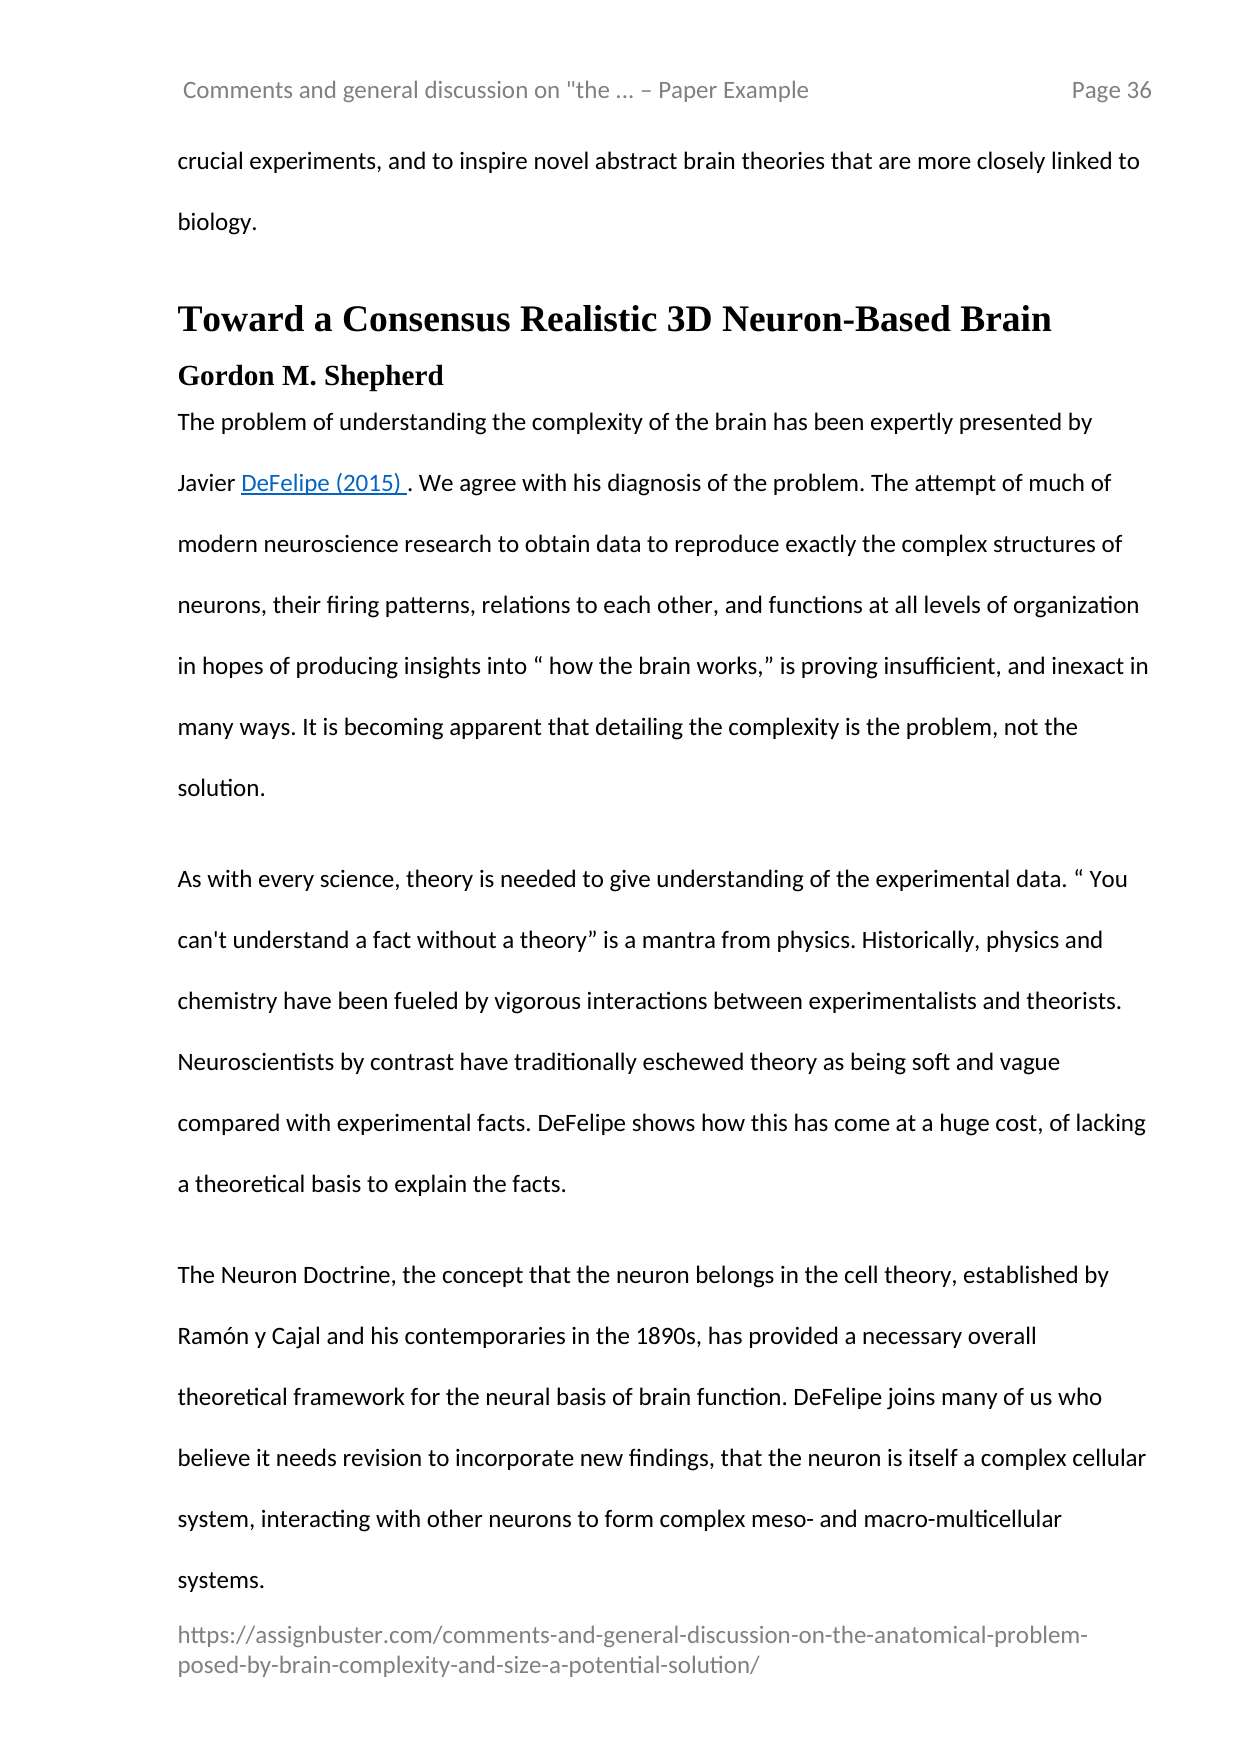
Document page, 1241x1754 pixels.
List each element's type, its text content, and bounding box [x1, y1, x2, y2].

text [177, 145, 1152, 237]
text The problem of understanding the complexity of the brain has been expertly presented by Javier DeFelipe (2015) . We agree with his diagnosis of the problem. The attempt of much of modern neuroscience research to obtain data to reproduce exactly the complex structures of neurons, their firing patterns, relations to each other, and functions at all levels of organization in hopes of producing insights into “ how the brain works,” is proving insufficient, and inexact in many ways. It is becoming apparent that detailing the complexity is the problem, not the solution. [177, 406, 1152, 803]
text The Neuron Doctrine, the concept that the neuron belongs in the cell theory, established by Ramón y Cajal and his contemporaries in the 1890s, has provided a necessary overall theoretical framework for the neural basis of brain function. DeFelipe joins many of us who believe it needs revision to incorporate new findings, that the neuron is itself a complex cellular system, interacting with other neurons to form complex meso- and macro-multicellular systems. [177, 1259, 1152, 1594]
text As with every science, theory is needed to give understanding of the experimental data. “ You can't understand a fact without a theory” is a mantra from physics. Historically, physics and chemistry have been fueled by vigorous interactions between experimentalists and theorists. Neuroscientists by contrast have traditionally eschewed theory as being soft and vague compared with experimental facts. DeFelipe shows how this has come at a huge cost, of lacking a theoretical basis to explain the facts. [177, 863, 1152, 1199]
subtitle Gordon M. Shepherd [177, 358, 1152, 391]
subtitle Toward a Consensus Realistic 3D Neuron-Based Brain [177, 297, 1152, 340]
